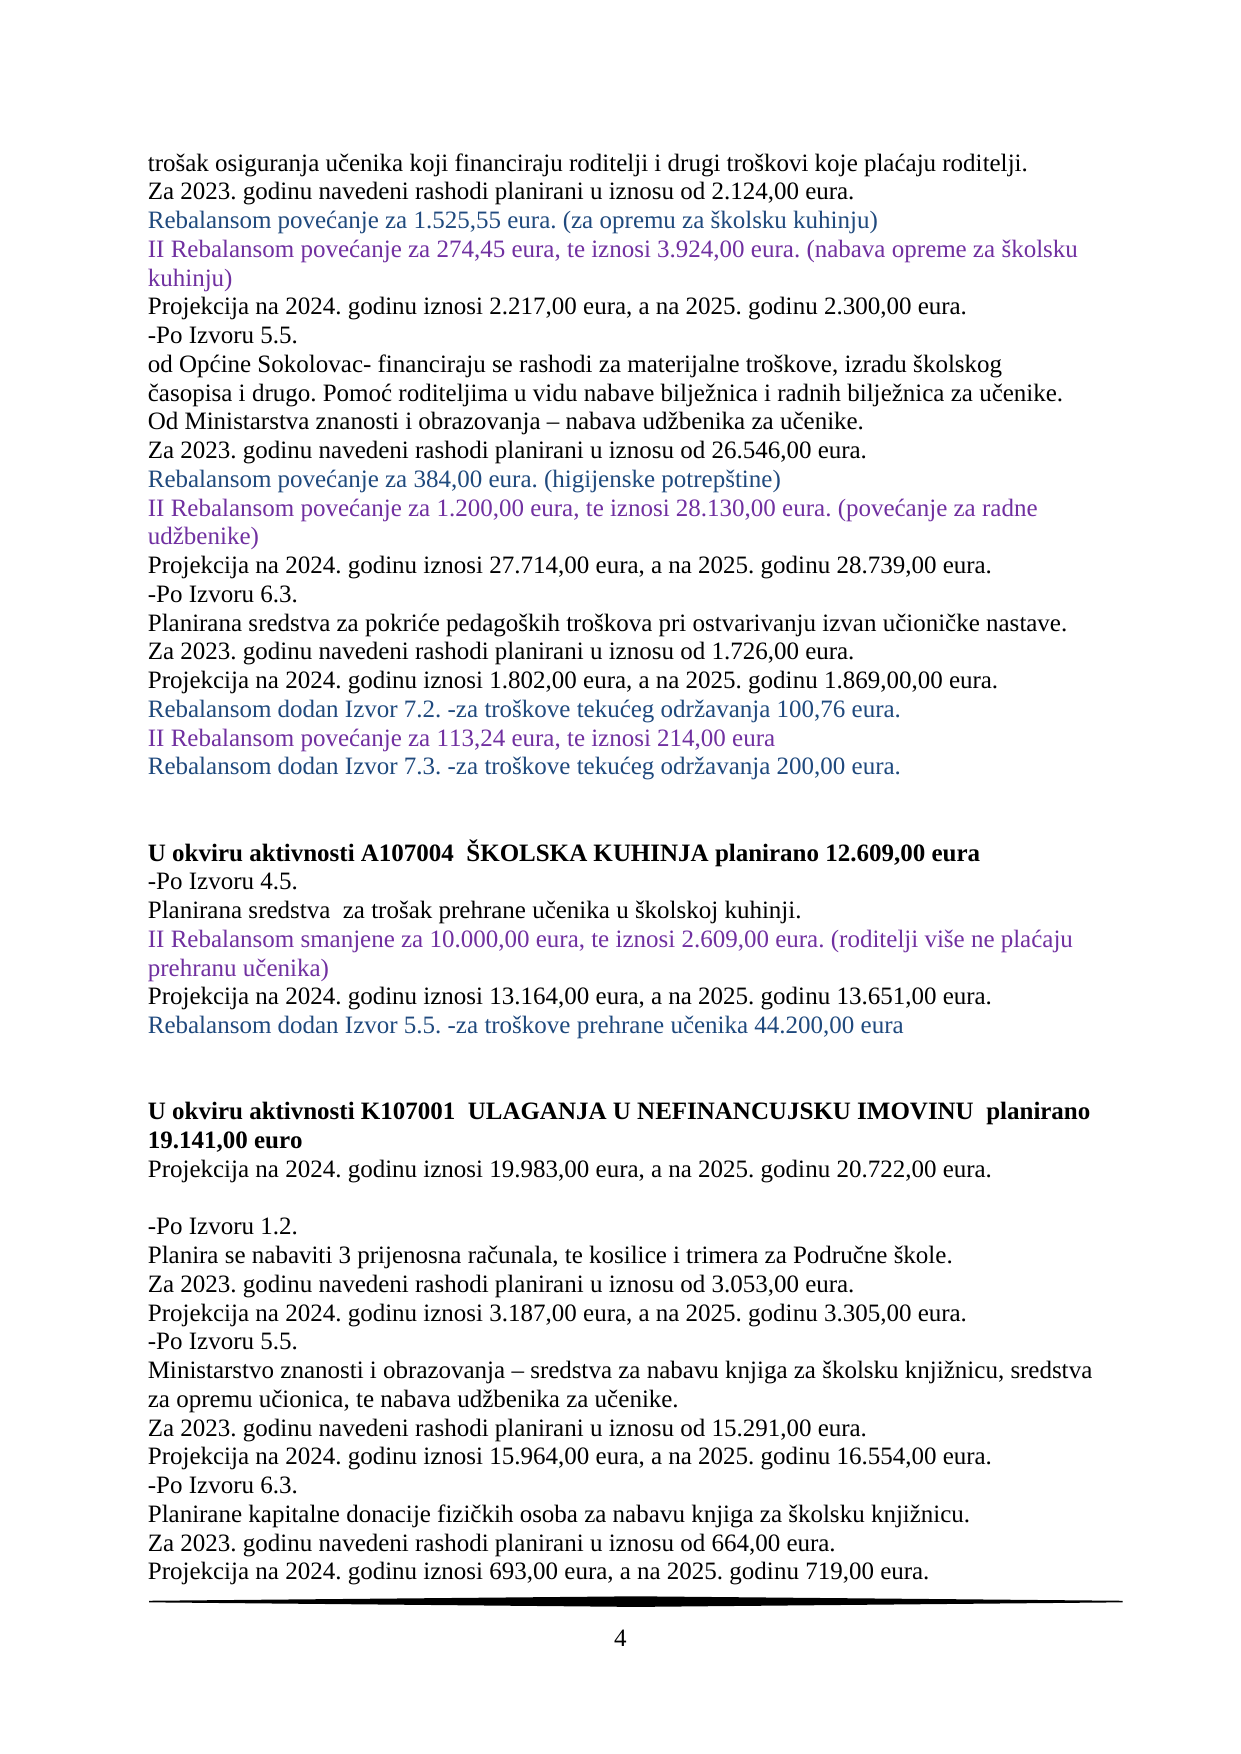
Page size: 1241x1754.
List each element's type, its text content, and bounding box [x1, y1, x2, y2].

text -Po Izvoru 1.2. [148, 1211, 1093, 1240]
text Ministarstvo znanosti i obrazovanja – sredstva za nabavu knjiga za školsku knjižnicu, sredstva za opremu učionica, te nabava udžbenika za učenike. [148, 1355, 1093, 1413]
text -Po Izvoru 5.5. [148, 320, 1093, 349]
text Projekcija na 2024. godinu iznosi 19.983,00 eura, a na 2025. godinu 20.722,00 eura. [148, 1154, 1093, 1183]
text U okviru aktivnosti A107004 ŠKOLSKA KUHINJA planirano 12.609,00 eura [148, 838, 1093, 866]
text Projekcija na 2024. godinu iznosi 1.802,00 eura, a na 2025. godinu 1.869,00,00 eura. [148, 665, 1093, 694]
text II Rebalansom povećanje za 113,24 eura, te iznosi 214,00 eura [148, 723, 1093, 751]
text od Općine Sokolovac- financiraju se rashodi za materijalne troškove, izradu školskog časopisa i drugo. Pomoć roditeljima u vidu nabave bilježnica i radnih bilježnica za učenike. [148, 349, 1093, 406]
text Planirana sredstva za pokriće pedagoških troškova pri ostvarivanju izvan učioničke nastave. [148, 608, 1093, 636]
text Rebalansom dodan Izvor 7.2. -za troškove tekućeg održavanja 100,76 eura. [148, 694, 1093, 723]
text Za 2023. godinu navedeni rashodi planirani u iznosu od 15.291,00 eura. [148, 1413, 1093, 1441]
text Rebalansom dodan Izvor 5.5. -za troškove prehrane učenika 44.200,00 eura [148, 1010, 1093, 1039]
text Projekcija na 2024. godinu iznosi 693,00 eura, a na 2025. godinu 719,00 eura. [148, 1556, 1093, 1585]
text Rebalansom povećanje za 1.525,55 eura. (za opremu za školsku kuhinju) [148, 205, 1093, 234]
text Za 2023. godinu navedeni rashodi planirani u iznosu od 26.546,00 eura. [148, 435, 1093, 464]
text Projekcija na 2024. godinu iznosi 15.964,00 eura, a na 2025. godinu 16.554,00 eura. [148, 1441, 1093, 1470]
text Planirana sredstva za trošak prehrane učenika u školskoj kuhinji. [148, 895, 1093, 924]
text -Po Izvoru 6.3. [148, 1470, 1093, 1499]
text Planira se nabaviti 3 prijenosna računala, te kosilice i trimera za Područne škole. [148, 1240, 1093, 1269]
text -Po Izvoru 4.5. [148, 866, 1093, 895]
text II Rebalansom smanjene za 10.000,00 eura, te iznosi 2.609,00 eura. (roditelji više ne plaćaju prehranu učenika) [148, 924, 1093, 981]
text Za 2023. godinu navedeni rashodi planirani u iznosu od 2.124,00 eura. [148, 176, 1093, 205]
text Za 2023. godinu navedeni rashodi planirani u iznosu od 664,00 eura. [148, 1528, 1093, 1556]
text II Rebalansom povećanje za 1.200,00 eura, te iznosi 28.130,00 eura. (povećanje za radne udžbenike) [148, 493, 1093, 550]
text Za 2023. godinu navedeni rashodi planirani u iznosu od 1.726,00 eura. [148, 636, 1093, 665]
text Projekcija na 2024. godinu iznosi 13.164,00 eura, a na 2025. godinu 13.651,00 eura. [148, 981, 1093, 1010]
text Za 2023. godinu navedeni rashodi planirani u iznosu od 3.053,00 eura. [148, 1269, 1093, 1298]
text trošak osiguranja učenika koji financiraju roditelji i drugi troškovi koje plaćaju roditelji. [148, 148, 1093, 176]
text U okviru aktivnosti K107001 ULAGANJA U NEFINANCUJSKU IMOVINU planirano 19.141,00 euro [148, 1096, 1093, 1154]
text Od Ministarstva znanosti i obrazovanja – nabava udžbenika za učenike. [148, 406, 1093, 435]
text Projekcija na 2024. godinu iznosi 27.714,00 eura, a na 2025. godinu 28.739,00 eura. [148, 550, 1093, 579]
text Rebalansom dodan Izvor 7.3. -za troškove tekućeg održavanja 200,00 eura. [148, 751, 1093, 780]
text -Po Izvoru 6.3. [148, 579, 1093, 608]
text Projekcija na 2024. godinu iznosi 3.187,00 eura, a na 2025. godinu 3.305,00 eura. [148, 1298, 1093, 1326]
text II Rebalansom povećanje za 274,45 eura, te iznosi 3.924,00 eura. (nabava opreme za školsku kuhinju) [148, 234, 1093, 291]
text Rebalansom povećanje za 384,00 eura. (higijenske potrepštine) [148, 464, 1093, 493]
text -Po Izvoru 5.5. [148, 1326, 1093, 1355]
text Projekcija na 2024. godinu iznosi 2.217,00 eura, a na 2025. godinu 2.300,00 eura. [148, 291, 1093, 320]
text Planirane kapitalne donacije fizičkih osoba za nabavu knjiga za školsku knjižnicu. [148, 1499, 1093, 1528]
